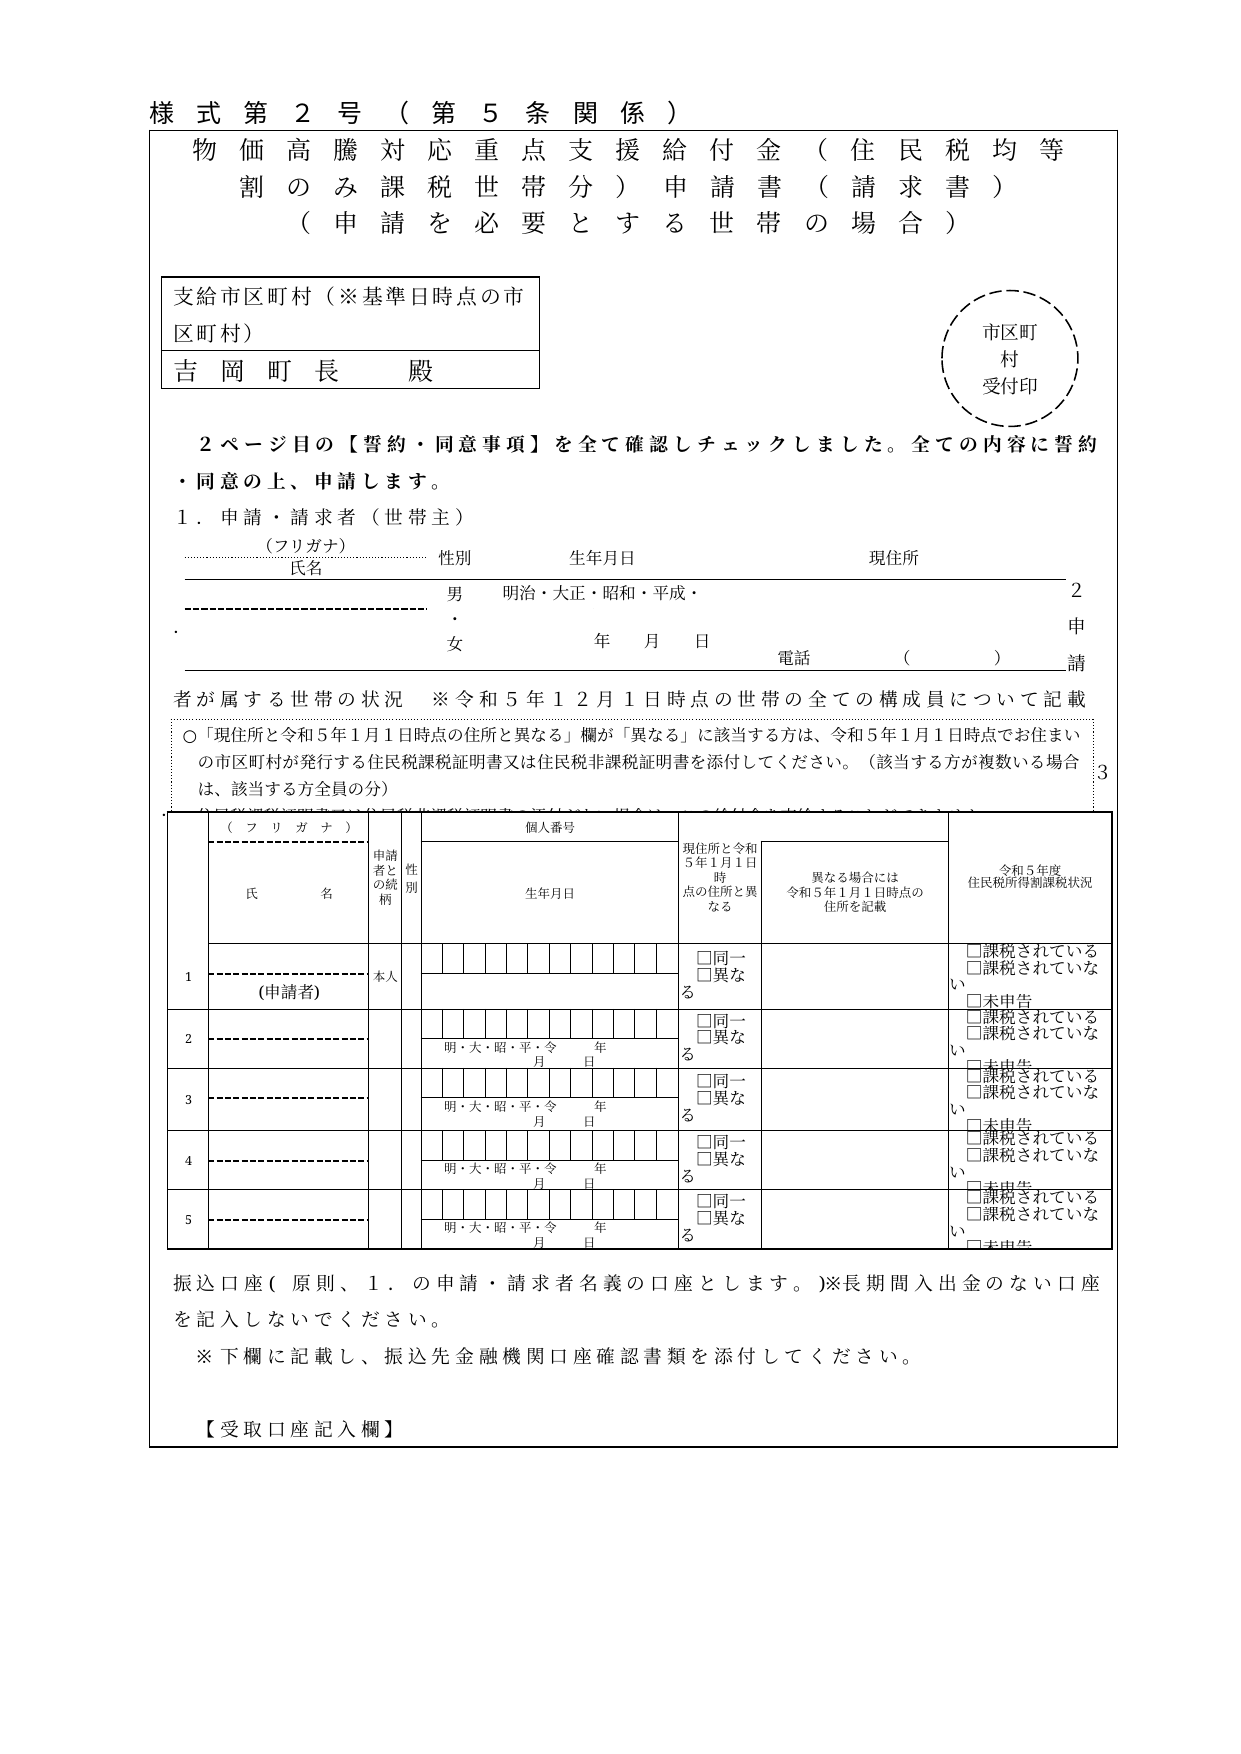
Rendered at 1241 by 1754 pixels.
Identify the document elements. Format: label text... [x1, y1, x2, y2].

text 様式第２号（第５条関係） [149, 93, 1091, 129]
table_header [150, 131, 1117, 1446]
